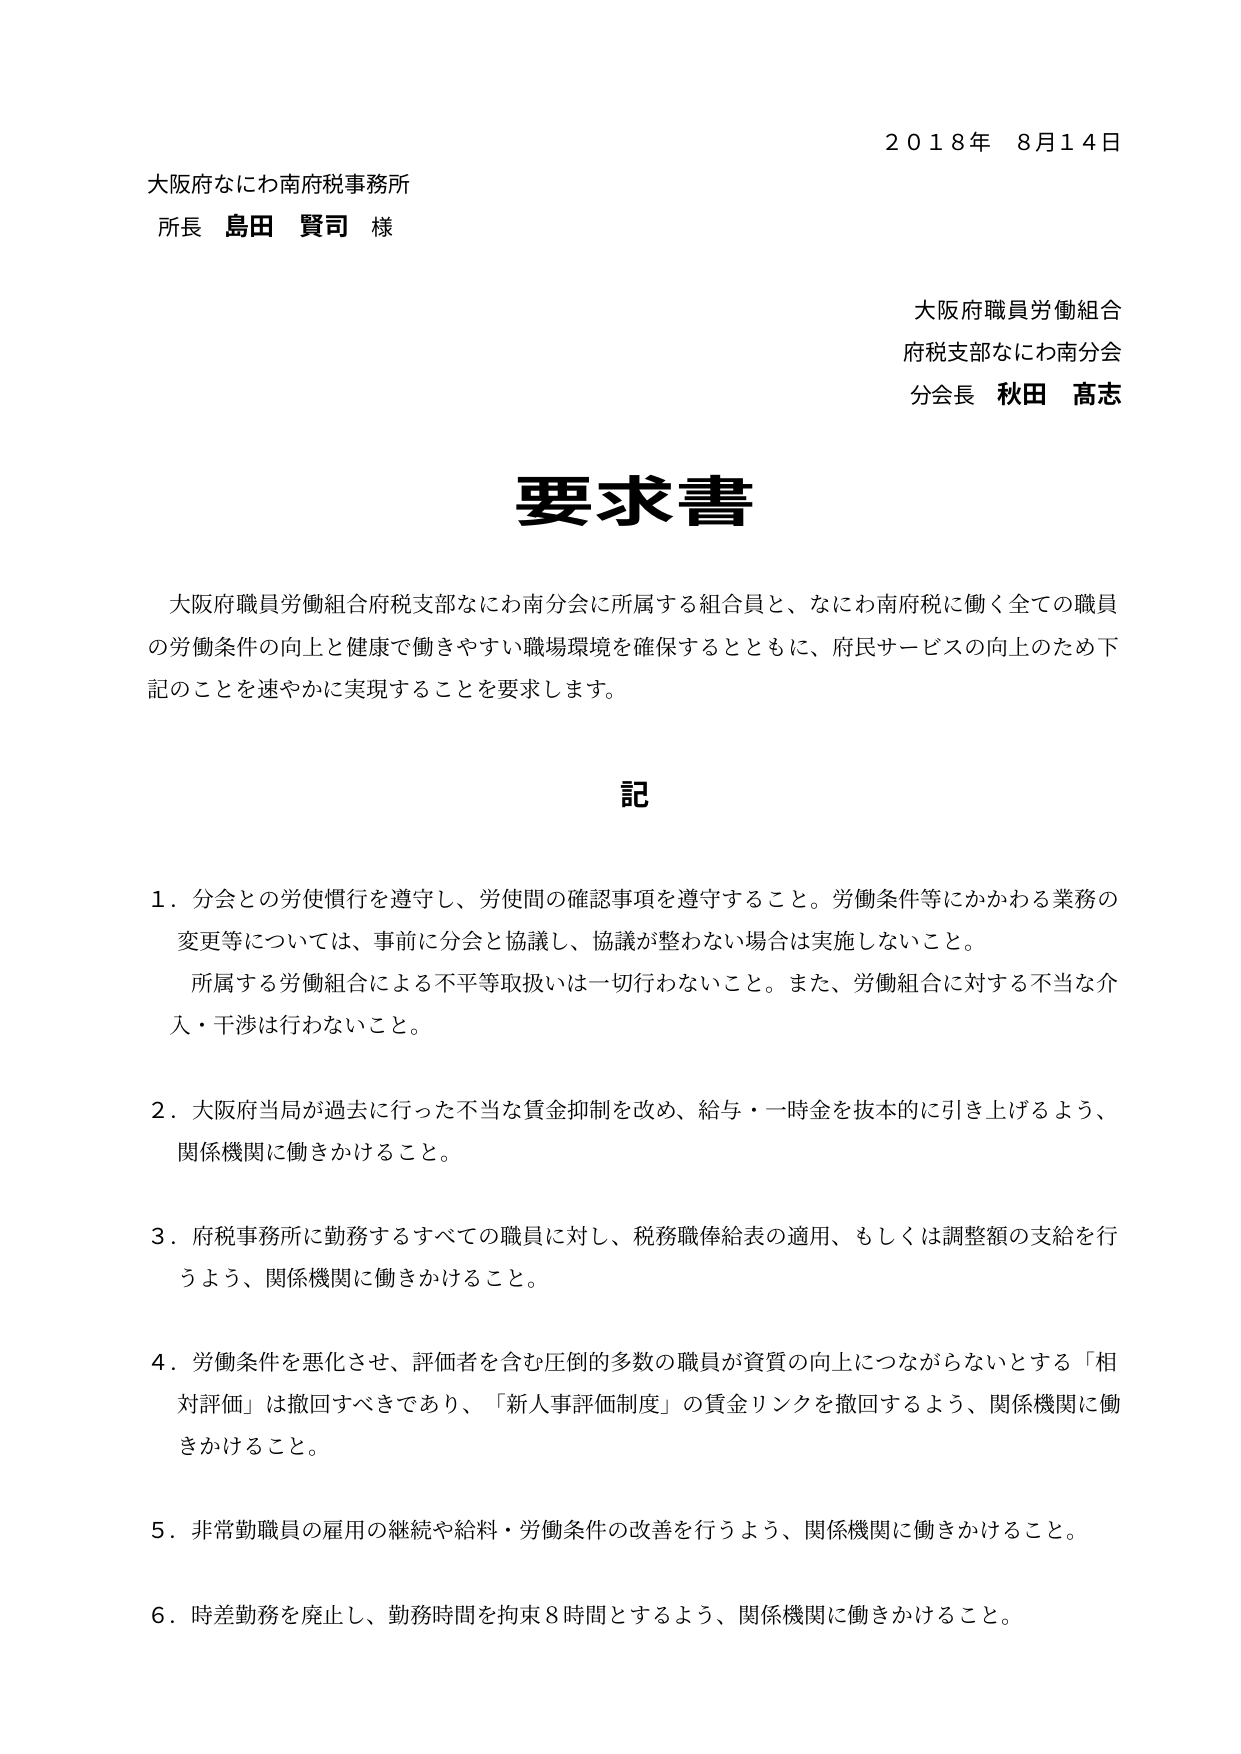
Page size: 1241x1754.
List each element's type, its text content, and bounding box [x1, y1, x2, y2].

text 大阪府なにわ南府税事務所 [148, 162, 1122, 204]
text 所属する労働組合による不平等取扱いは一切行わないこと。また、労働組合に対する不当な介入・干渉は行わないこと。 [169, 961, 1122, 1045]
text 大阪府職員労働組合 [148, 288, 1122, 330]
text ６．時差勤務を廃止し、勤務時間を拘束８時間とするよう、関係機関に働きかけること。 [148, 1592, 1122, 1634]
text ２．大阪府当局が過去に行った不当な賃金抑制を改め、給与・一時金を抜本的に引き上げるよう、関係機関に働きかけること。 [148, 1087, 1122, 1172]
subtitle 記 [148, 751, 1122, 835]
text ３．府税事務所に勤務するすべての職員に対し、税務職俸給表の適用、もしくは調整額の支給を行うよう、関係機関に働きかけること。 [148, 1214, 1122, 1298]
text 要求書 [148, 456, 1122, 540]
text ４．労働条件を悪化させ、評価者を含む圧倒的多数の職員が資質の向上につながらないとする「相対評価」は撤回すべきであり、「新人事評価制度」の賃金リンクを撤回するよう、関係機関に働きかけること。 [148, 1340, 1122, 1466]
text ２０１８年 ８月１４日 [148, 119, 1122, 162]
text 分会長 秋田 髙志 [148, 372, 1122, 414]
text １．分会との労使慣行を遵守し、労使間の確認事項を遵守すること。労働条件等にかかわる業務の変更等については、事前に分会と協議し、協議が整わない場合は実施しないこと。 [148, 877, 1122, 961]
text 所長 島田 賢司 様 [148, 204, 1122, 246]
text 大阪府職員労働組合府税支部なにわ南分会に所属する組合員と、なにわ南府税に働く全ての職員の労働条件の向上と健康で働きやすい職場環境を確保するとともに、府民サービスの向上のため下記のことを速やかに実現することを要求します。 [148, 582, 1122, 709]
text ５．非常勤職員の雇用の継続や給料・労働条件の改善を行うよう、関係機関に働きかけること。 [148, 1508, 1122, 1550]
text 府税支部なにわ南分会 [148, 330, 1122, 372]
